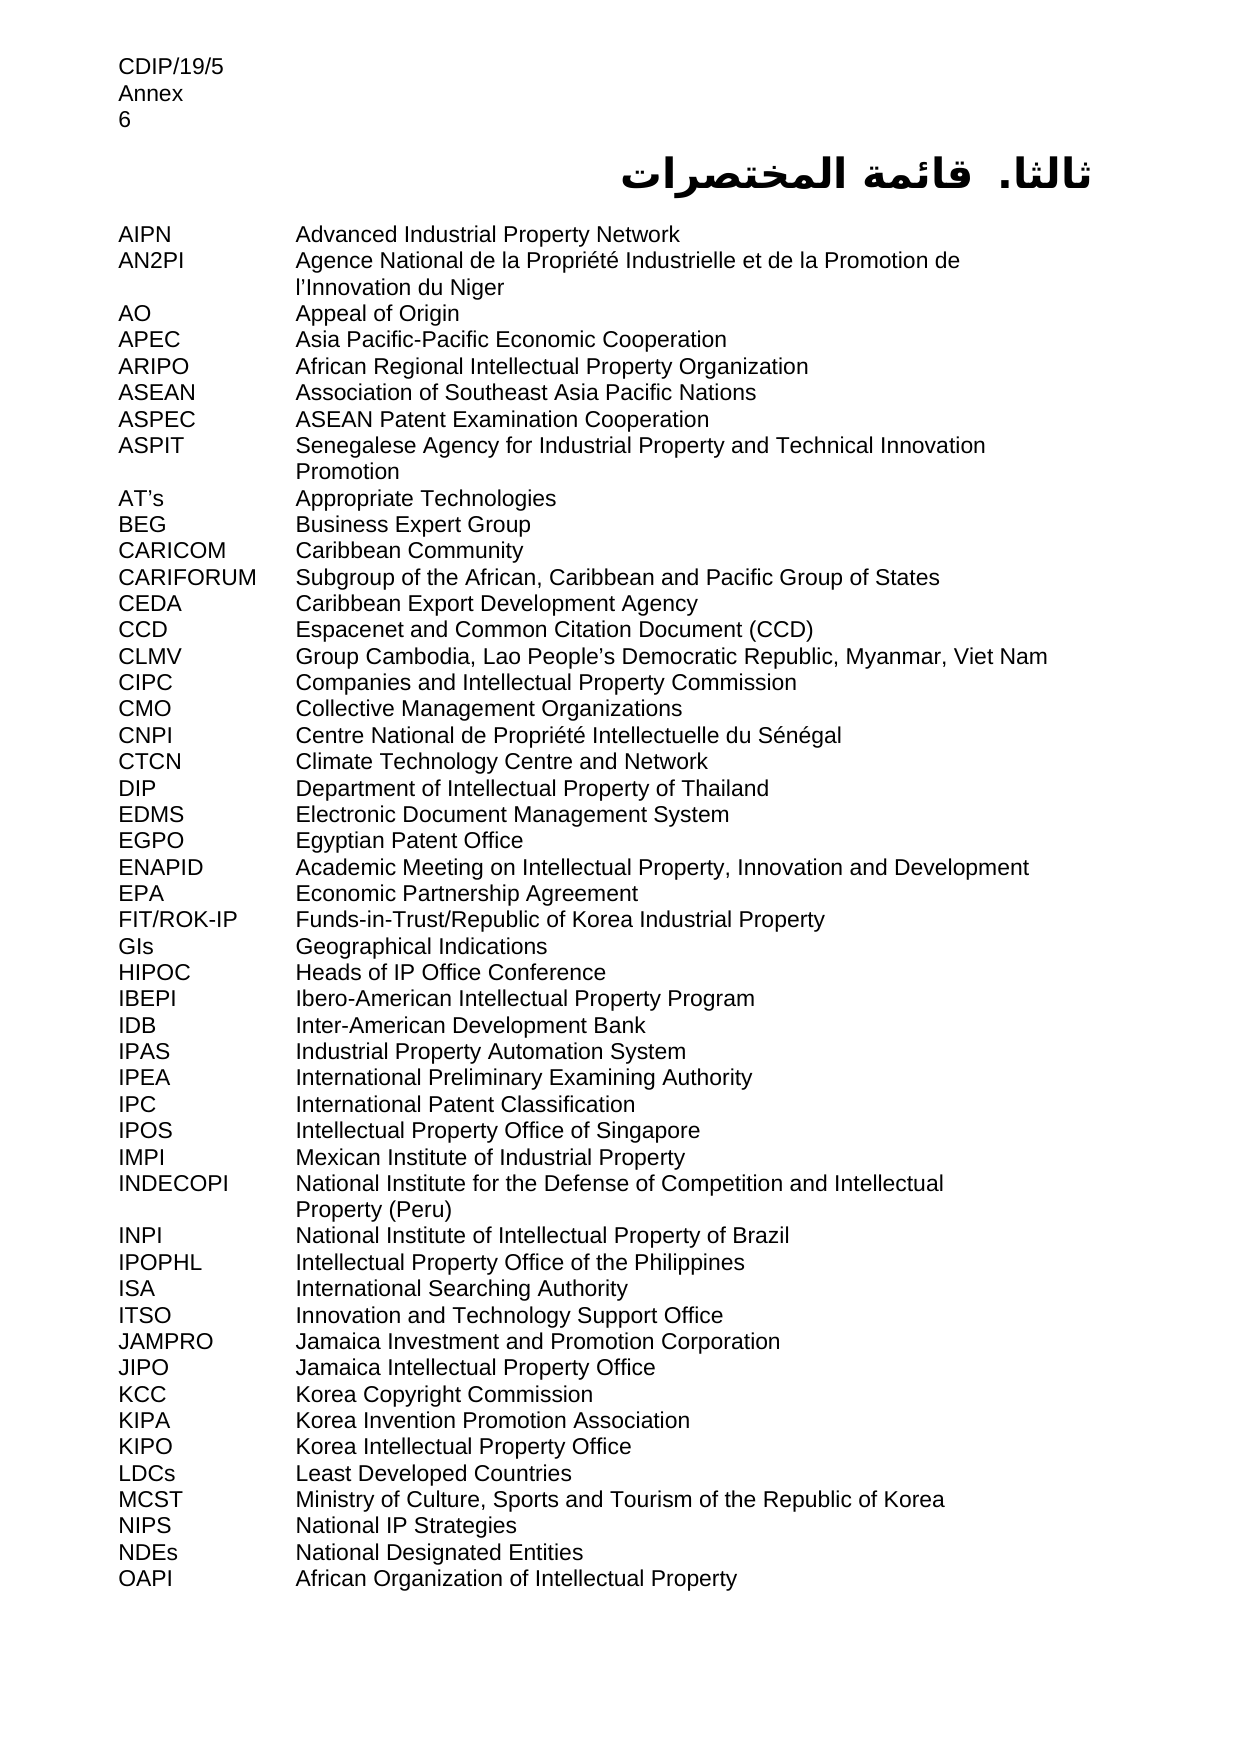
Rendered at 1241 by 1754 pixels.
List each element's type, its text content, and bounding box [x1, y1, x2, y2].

text BEG Business Expert Group [118, 511, 1092, 537]
text ISA International Searching Authority [118, 1275, 1092, 1302]
text IPOS Intellectual Property Office of Singapore [118, 1117, 1092, 1143]
text AO Appeal of Origin [118, 300, 1092, 326]
text ASPEC ASEAN Patent Examination Cooperation [118, 406, 1092, 432]
text CCD Espacenet and Common Citation Document (CCD) [118, 616, 1092, 643]
text EPA Economic Partnership Agreement [118, 880, 1092, 906]
text CARIFORUM Subgroup of the African, Caribbean and Pacific Group of States [118, 564, 1092, 590]
text FIT/ROK-IP Funds-in-Trust/Republic of Korea Industrial Property [118, 906, 1092, 933]
text IPAS Industrial Property Automation System [118, 1038, 1092, 1064]
text EDMS Electronic Document Management System [118, 801, 1092, 827]
text JIPO Jamaica Intellectual Property Office [118, 1354, 1092, 1381]
text OAPI African Organization of Intellectual Property [118, 1565, 1092, 1591]
text ITSO Innovation and Technology Support Office [118, 1302, 1092, 1328]
text CMO Collective Management Organizations [118, 695, 1092, 722]
text CLMV Group Cambodia, Lao People’s Democratic Republic, Myanmar, Viet Nam [118, 643, 1092, 669]
text APEC Asia Pacific-Pacific Economic Cooperation [118, 326, 1092, 353]
text IPEA International Preliminary Examining Authority [118, 1064, 1092, 1091]
text CEDA Caribbean Export Development Agency [118, 590, 1092, 616]
text CTCN Climate Technology Centre and Network [118, 748, 1092, 774]
text CIPC Companies and Intellectual Property Commission [118, 669, 1092, 695]
text IPC International Patent Classification [118, 1091, 1092, 1117]
text IMPI Mexican Institute of Industrial Property [118, 1143, 1092, 1170]
text IPOPHL Intellectual Property Office of the Philippines [118, 1249, 1092, 1275]
text DIP Department of Intellectual Property of Thailand [118, 774, 1092, 801]
text NIPS National IP Strategies [118, 1512, 1092, 1539]
text AN2PI Agence National de la Propriété Industrielle et de la Promotion de l’Innovation du Niger [118, 247, 1092, 300]
text CNPI Centre National de Propriété Intellectuelle du Sénégal [118, 722, 1092, 748]
text EGPO Egyptian Patent Office [118, 827, 1092, 853]
text CARICOM Caribbean Community [118, 537, 1092, 564]
text GIs Geographical Indications [118, 933, 1092, 959]
text KIPO Korea Intellectual Property Office [118, 1433, 1092, 1460]
text ENAPID Academic Meeting on Intellectual Property, Innovation and Development [118, 853, 1092, 880]
text AT’s Appropriate Technologies [118, 484, 1092, 511]
text IBEPI Ibero-American Intellectual Property Program [118, 985, 1092, 1012]
text ASPIT Senegalese Agency for Industrial Property and Technical Innovation Promotion [118, 432, 1092, 484]
text JAMPRO Jamaica Investment and Promotion Corporation [118, 1328, 1092, 1354]
text NDEs National Designated Entities [118, 1539, 1092, 1565]
text KIPA Korea Invention Promotion Association [118, 1407, 1092, 1433]
text ثالثا. قائمة المختصرات [690, 158, 1092, 196]
text INDECOPI National Institute for the Defense of Competition and Intellectual Property (Peru) [118, 1170, 1092, 1222]
text KCC Korea Copyright Commission [118, 1381, 1092, 1407]
text ثالثا. قائمة المختصرات [118, 158, 823, 196]
text ARIPO African Regional Intellectual Property Organization [118, 353, 1092, 379]
text IDB Inter-American Development Bank [118, 1012, 1092, 1038]
text LDCs Least Developed Countries [118, 1460, 1092, 1486]
text HIPOC Heads of IP Office Conference [118, 959, 1092, 985]
text MCST Ministry of Culture, Sports and Tourism of the Republic of Korea [118, 1486, 1092, 1512]
text AIPN Advanced Industrial Property Network [118, 221, 1092, 247]
text INPI National Institute of Intellectual Property of Brazil [118, 1222, 1092, 1249]
text ASEAN Association of Southeast Asia Pacific Nations [118, 379, 1092, 406]
